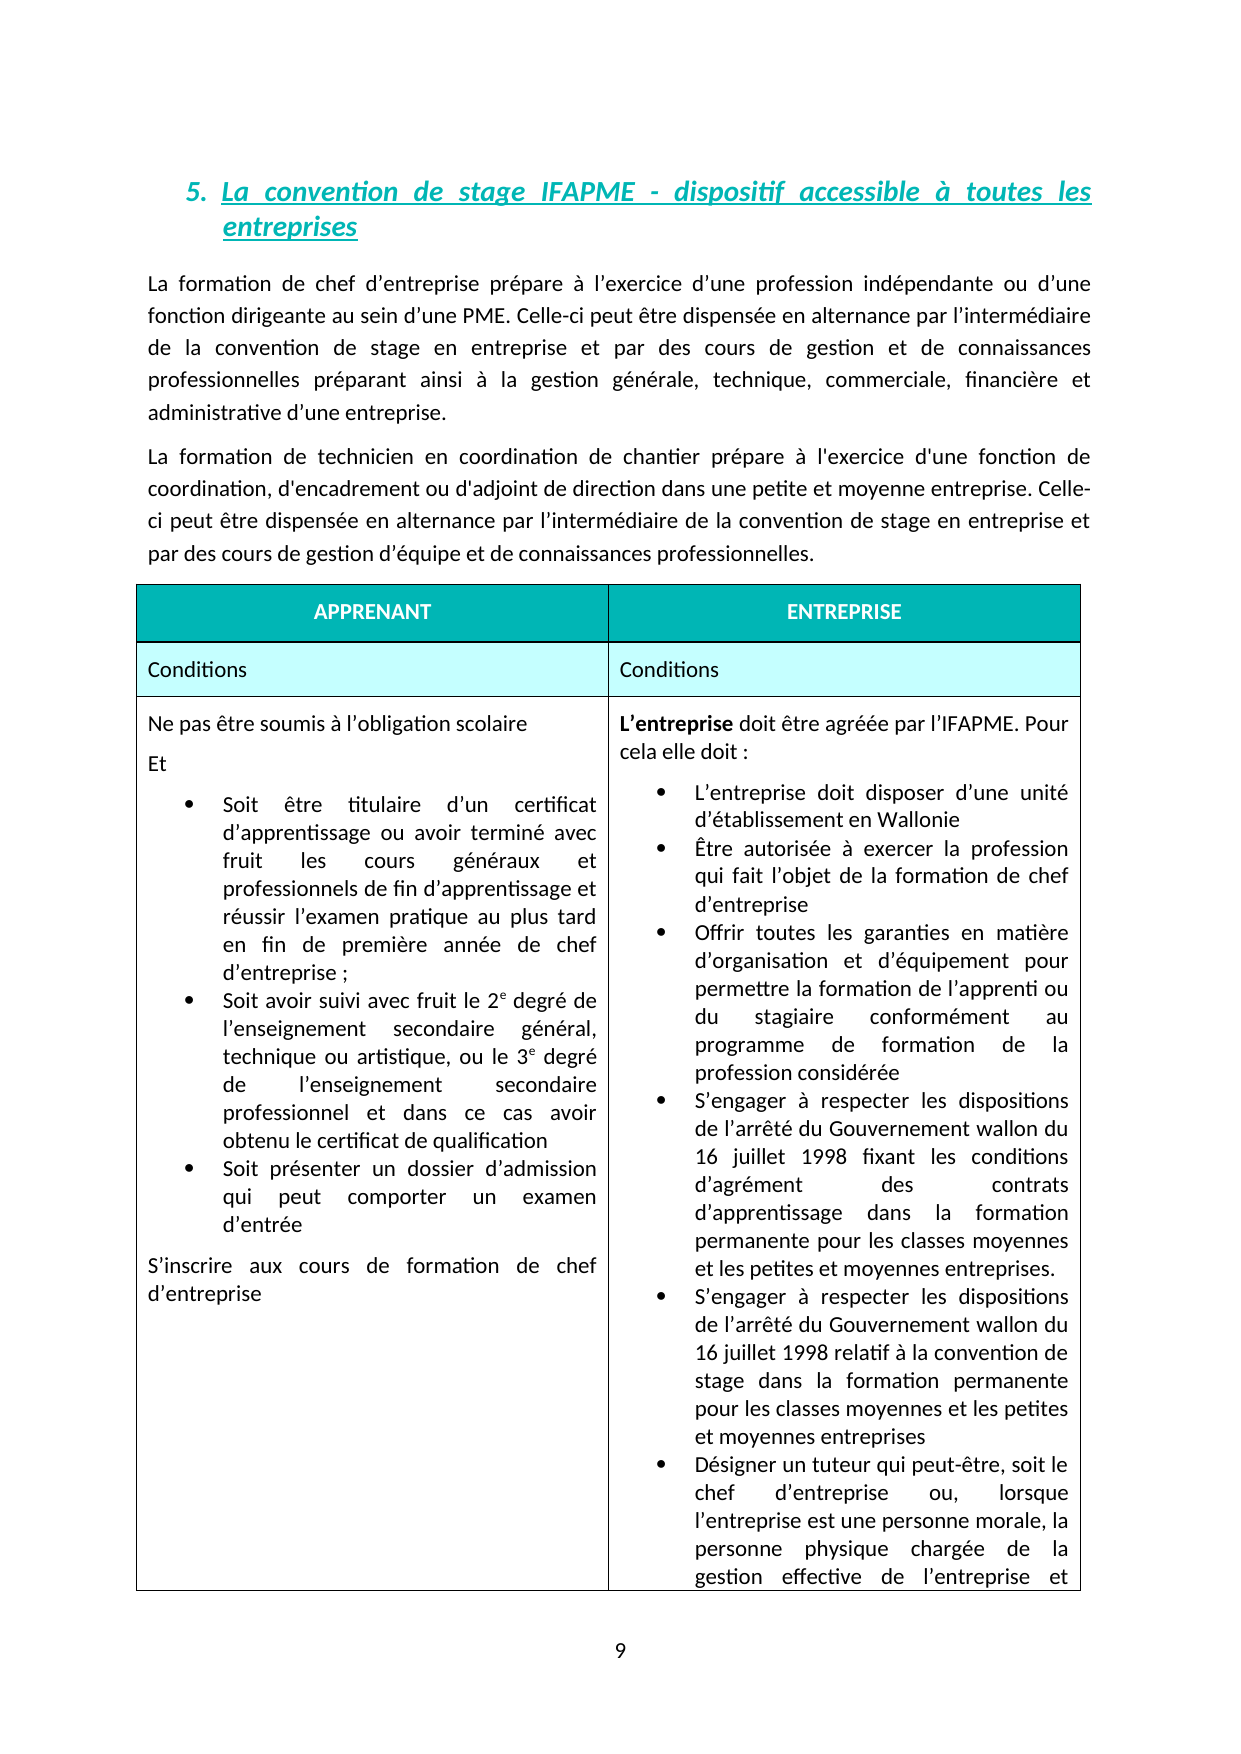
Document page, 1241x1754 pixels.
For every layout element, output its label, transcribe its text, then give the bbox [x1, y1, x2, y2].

text La formation de technicien en coordination de chantier prépare à l'exercice d'une fonction de coordination, d'encadrement ou d'adjoint de direction dans une petite et moyenne entreprise. Celle-ci peut être dispensée en alternance par l’intermédiaire de la convention de stage en entreprise et par des cours de gestion d’équipe et de connaissances professionnelles. [148, 442, 1093, 567]
text La formation de chef d’entreprise prépare à l’exercice d’une profession indépendante ou d’une fonction dirigeante au sein d’une PME. Celle-ci peut être dispensée en alternance par l’intermédiaire de la convention de stage en entreprise et par des cours de gestion et de connaissances professionnelles préparant ainsi à la gestion générale, technique, commerciale, financière et administrative d’une entreprise. [148, 269, 1093, 426]
subtitle La convention de stage IFAPME - dispositif accessible à toutes les entreprises [185, 173, 1093, 244]
table_header ENTREPRISE [609, 585, 1080, 641]
table_header APPRENANT [137, 585, 608, 641]
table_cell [609, 697, 1080, 1590]
table_cell Conditions [137, 643, 608, 696]
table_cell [137, 697, 608, 1590]
table_cell Conditions [609, 643, 1080, 696]
